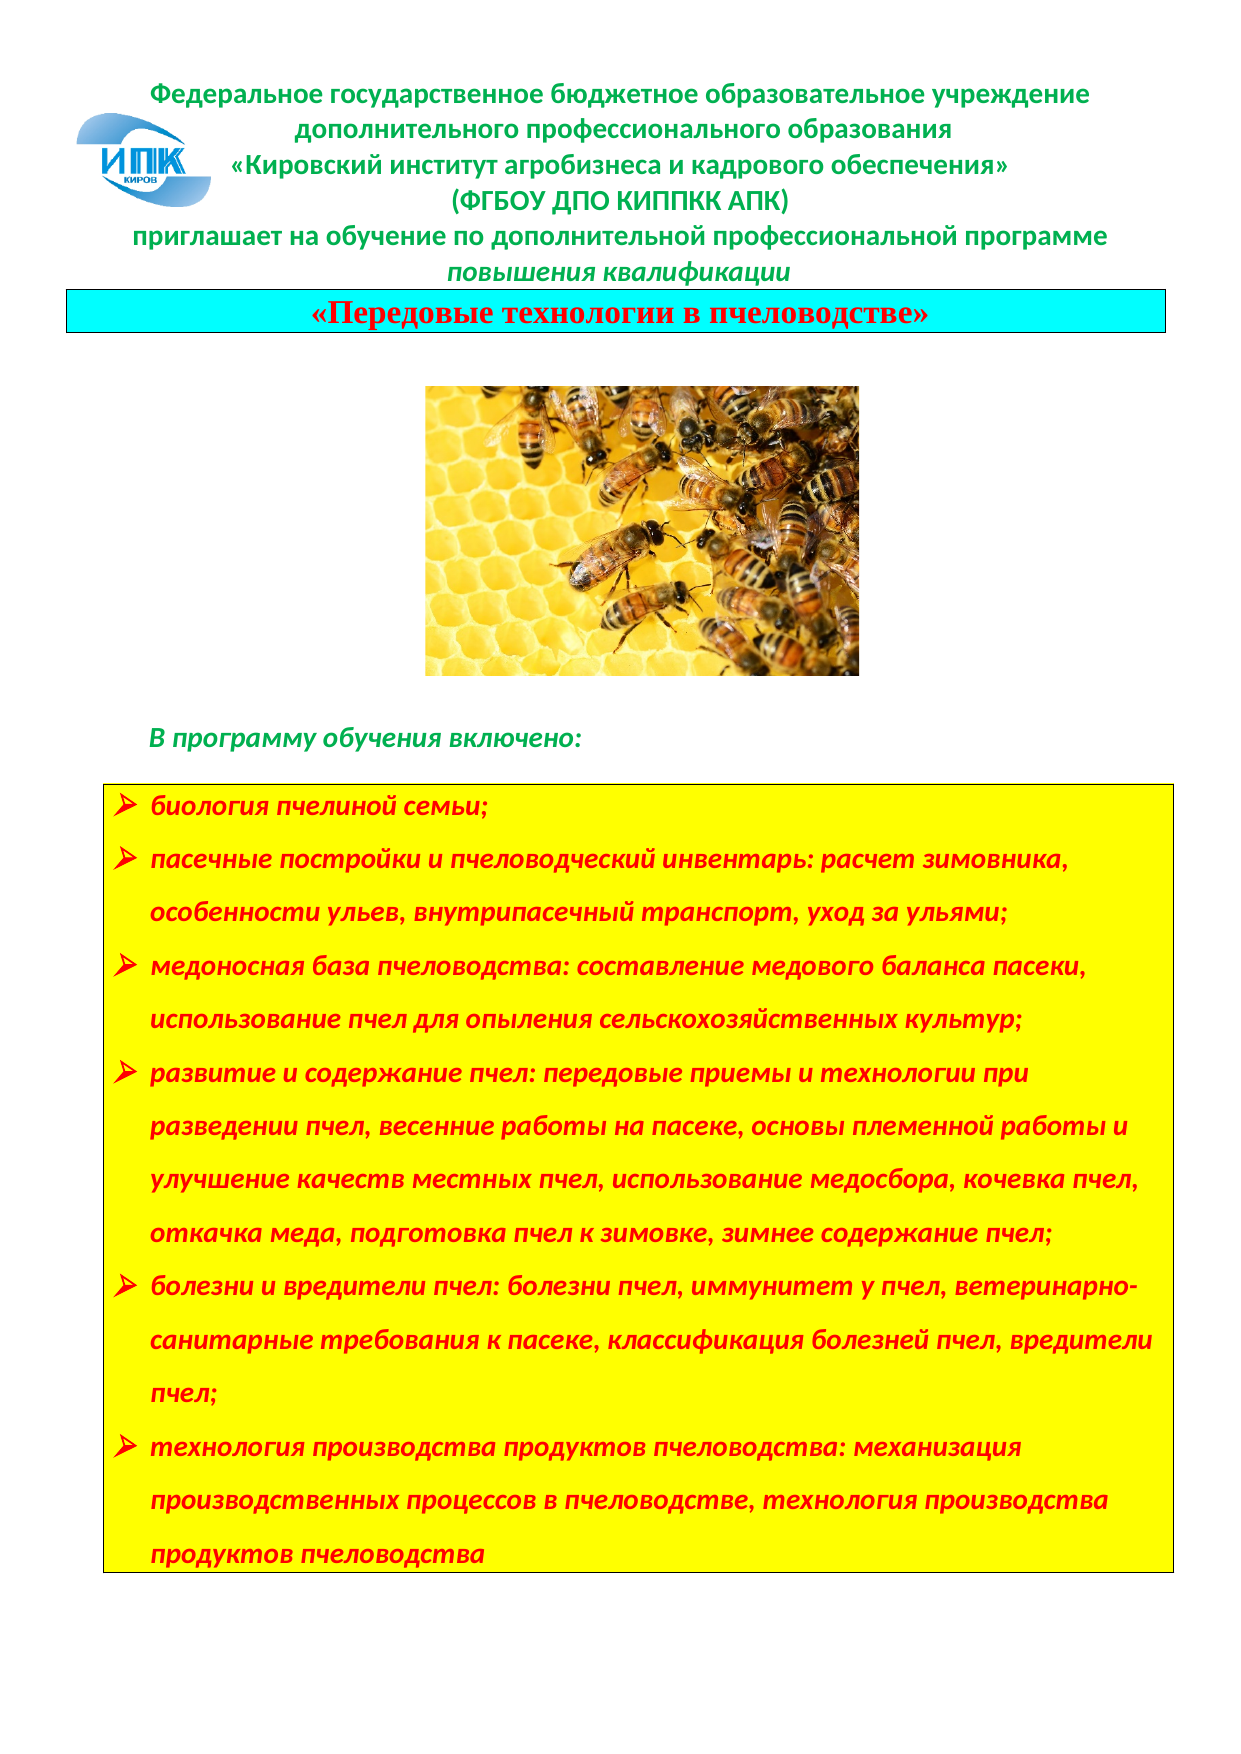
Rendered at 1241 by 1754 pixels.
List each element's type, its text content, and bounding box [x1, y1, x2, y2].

picture [76, 113, 211, 207]
list развитие и содержание пчел: передовые приемы и технологии при разведении пчел, весенние работы на пасеке, основы племенной работы и улучшение качеств местных пчел, использование медосбора, кочевка пчел, откачка меда, подготовка пчел к зимовке, зимнее содержание пчел; [104, 1051, 1173, 1250]
list биология пчелиной семьи; [104, 785, 1173, 822]
text Федеральное государственное бюджетное образовательное учреждение [75, 75, 1165, 111]
text «Передовые технологии в пчеловодстве» [67, 290, 1165, 332]
picture [425, 386, 860, 676]
text приглашает на обучение по дополнительной профессиональной программе повышения квалификации [75, 217, 1165, 289]
list болезни и вредители пчел: болезни пчел, иммунитет у пчел, ветеринарно-санитарные требования к пасеке, классификация болезней пчел, вредители пчел; [104, 1264, 1173, 1410]
text дополнительного профессионального образования [75, 111, 1165, 146]
text «Кировский институт агробизнеса и кадрового обеспечения» [211, 146, 1165, 182]
list пасечные постройки и пчеловодческий инвентарь: расчет зимовника, особенности ульев, внутрипасечный транспорт, уход за ульями; [104, 837, 1173, 929]
list технология производства продуктов пчеловодства: механизация производственных процессов в пчеловодстве, технология производства продуктов пчеловодства [104, 1425, 1173, 1572]
text (ФГБОУ ДПО КИППКК АПК) [75, 182, 1165, 217]
list медоносная база пчеловодства: составление медового баланса пасеки, использование пчел для опыления сельскохозяйственных культур; [104, 944, 1173, 1036]
text В программу обучения включено: [75, 719, 1165, 754]
